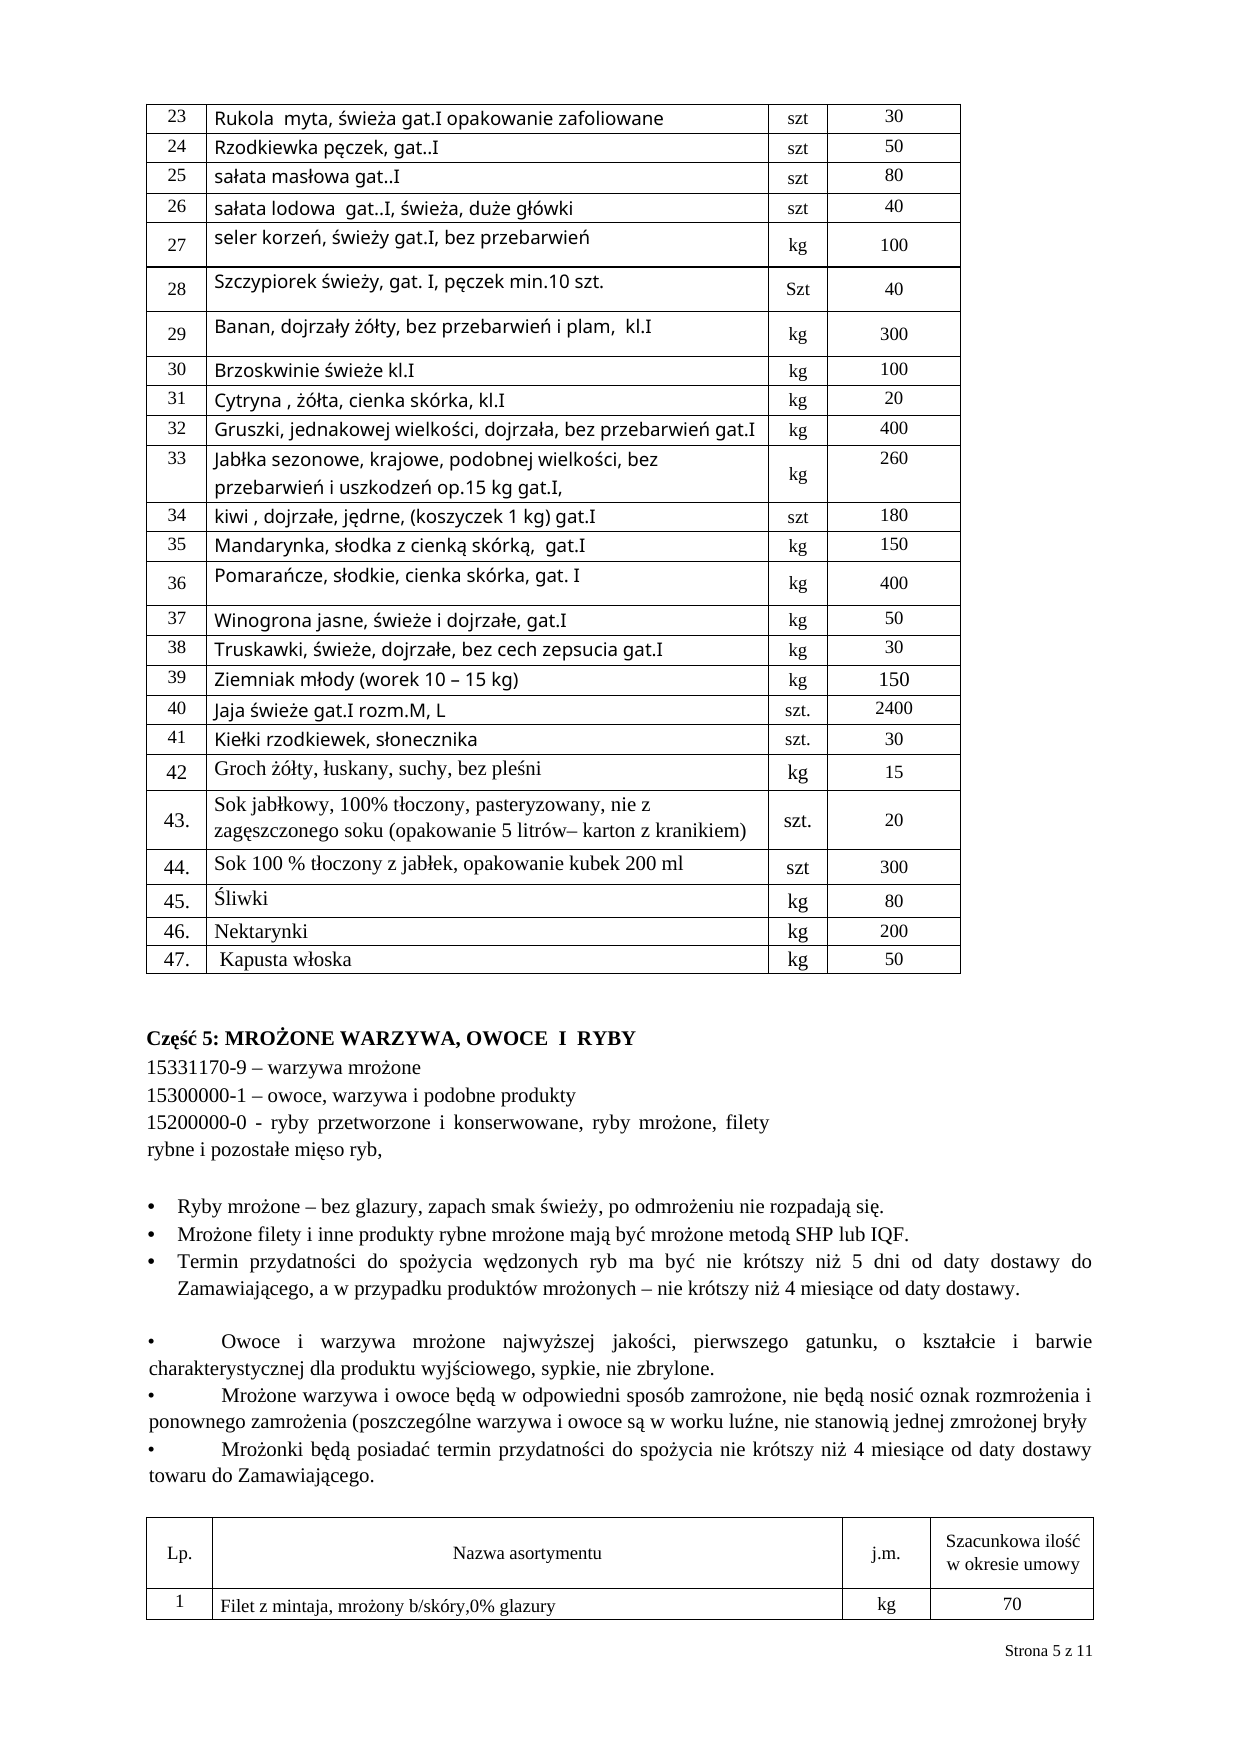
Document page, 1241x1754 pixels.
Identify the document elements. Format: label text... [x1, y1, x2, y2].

table_cell 27 [147, 223, 206, 266]
table_cell kg [769, 416, 827, 445]
subtitle Część 5: MROŻONE WARZYWA, OWOCE I RYBY [146, 1026, 1092, 1049]
table_cell sałata lodowa gat..I, świeża, duże główki [207, 194, 768, 222]
table_cell Mandarynka, słodka z cienką skórką, gat.I [207, 532, 768, 561]
table_cell 42 [147, 755, 206, 790]
table_cell 50 [828, 134, 960, 162]
table_cell 40 [147, 696, 206, 724]
table_cell 26 [147, 194, 206, 222]
table_cell szt [769, 850, 827, 884]
table_cell kg [769, 446, 827, 502]
table_cell szt [769, 105, 827, 133]
text 15200000-0 - ryby przetworzone i konserwowane, ryby mrożone, filety rybne i pozostałe mięso ryb, [146, 1110, 770, 1161]
table_cell szt [769, 194, 827, 222]
table_cell 30 [147, 357, 206, 385]
table_cell 41 [147, 725, 206, 754]
table_cell 150 [828, 666, 960, 695]
table_cell szt. [769, 725, 827, 754]
table_cell kg [769, 223, 827, 266]
table_cell 28 [147, 268, 206, 311]
table_cell 40 [828, 268, 960, 311]
table_cell Rukola myta, świeża gat.I opakowanie zafoliowane [207, 105, 768, 133]
table_cell 38 [147, 636, 206, 664]
table_cell szt [769, 163, 827, 193]
table_cell szt. [769, 696, 827, 724]
table_cell kiwi , dojrzałe, jędrne, (koszyczek 1 kg) gat.I [207, 503, 768, 531]
table_cell 400 [828, 416, 960, 445]
list Mrożone filety i inne produkty rybne mrożone mają być mrożone metodą SHP lub IQF. [147, 1221, 1093, 1246]
table_cell 70 [931, 1589, 1093, 1619]
table_cell 37 [147, 606, 206, 634]
table_cell 2400 [828, 696, 960, 724]
table_cell szt [769, 503, 827, 531]
table_cell 43. [147, 791, 206, 849]
table_cell 100 [828, 357, 960, 385]
table_cell 150 [828, 532, 960, 561]
table_cell Jabłka sezonowe, krajowe, podobnej wielkości, bez przebarwień i uszkodzeń op.15 kg gat.I, [207, 446, 768, 502]
table_cell szt [769, 134, 827, 162]
table_cell 34 [147, 503, 206, 531]
table_cell Brzoskwinie świeże kl.I [207, 357, 768, 385]
table_cell kg [769, 636, 827, 664]
table_cell 44. [147, 850, 206, 884]
table_header Szacunkowa ilość w okresie umowy [931, 1518, 1093, 1588]
table_cell 35 [147, 532, 206, 561]
table_cell kg [769, 885, 827, 917]
table_cell 300 [828, 850, 960, 884]
table_cell kg [769, 755, 827, 790]
table_cell szt. [769, 791, 827, 849]
table_cell 80 [828, 163, 960, 193]
table_cell Szczypiorek świeży, gat. I, pęczek min.10 szt. [207, 268, 768, 311]
table_cell 24 [147, 134, 206, 162]
text 15300000-1 – owoce, warzywa i podobne produkty [146, 1083, 1093, 1107]
table_cell 20 [828, 386, 960, 415]
table_cell Banan, dojrzały żółty, bez przebarwień i plam, kl.I [207, 312, 768, 356]
table_cell 30 [828, 636, 960, 664]
list Mrożone warzywa i owoce będą w odpowiedni sposób zamrożone, nie będą nosić oznak rozmrożenia i ponownego zamrożenia (poszczególne warzywa i owoce są w worku luźne, nie stanowią jednej zmrożonej bryły [147, 1383, 1093, 1433]
list Owoce i warzywa mrożone najwyższej jakości, pierwszego gatunku, o kształcie i barwie charakterystycznej dla produktu wyjściowego, sypkie, nie zbrylone. [147, 1329, 1093, 1379]
table_cell 80 [828, 885, 960, 917]
table_cell 30 [828, 725, 960, 754]
table_cell Winogrona jasne, świeże i dojrzałe, gat.I [207, 606, 768, 634]
table_cell 40 [828, 194, 960, 222]
table_cell 15 [828, 755, 960, 790]
table_cell Nektarynki [207, 918, 768, 945]
table_cell kg [769, 357, 827, 385]
table_cell Cytryna , żółta, cienka skórka, kl.I [207, 386, 768, 415]
table_cell 50 [828, 606, 960, 634]
table_cell 36 [147, 562, 206, 605]
table_cell kg [843, 1589, 930, 1619]
table_header Nazwa asortymentu [213, 1518, 842, 1588]
table_cell 200 [828, 918, 960, 945]
table_cell kg [769, 562, 827, 605]
table_cell 23 [147, 105, 206, 133]
table_cell kg [769, 946, 827, 973]
table_cell Groch żółty, łuskany, suchy, bez pleśni [207, 755, 768, 790]
table_cell Kiełki rzodkiewek, słonecznika [207, 725, 768, 754]
table_header Lp. [147, 1518, 212, 1588]
table_cell kg [769, 386, 827, 415]
table_cell Filet z mintaja, mrożony b/skóry,0% glazury [213, 1589, 842, 1619]
table_cell 100 [828, 223, 960, 266]
list Ryby mrożone – bez glazury, zapach smak świeży, po odmrożeniu nie rozpadają się. [147, 1194, 1093, 1218]
table_cell 32 [147, 416, 206, 445]
table_cell Śliwki [207, 885, 768, 917]
table_cell 30 [828, 105, 960, 133]
table_cell 180 [828, 503, 960, 531]
table_cell kg [769, 312, 827, 356]
table_cell 20 [828, 791, 960, 849]
list Mrożonki będą posiadać termin przydatności do spożycia nie krótszy niż 4 miesiące od daty dostawy towaru do Zamawiającego. [147, 1437, 1093, 1487]
table_cell kg [769, 606, 827, 634]
table_cell kg [769, 532, 827, 561]
table_cell 50 [828, 946, 960, 973]
table_header j.m. [843, 1518, 930, 1588]
table_cell Truskawki, świeże, dojrzałe, bez cech zepsucia gat.I [207, 636, 768, 664]
table_cell Sok 100 % tłoczony z jabłek, opakowanie kubek 200 ml [207, 850, 768, 884]
table_cell 260 [828, 446, 960, 502]
table_cell 300 [828, 312, 960, 356]
table_cell Pomarańcze, słodkie, cienka skórka, gat. I [207, 562, 768, 605]
table_cell 400 [828, 562, 960, 605]
table_cell 25 [147, 163, 206, 193]
table_cell Rzodkiewka pęczek, gat..I [207, 134, 768, 162]
table_cell Ziemniak młody (worek 10 – 15 kg) [207, 666, 768, 695]
table_cell Gruszki, jednakowej wielkości, dojrzała, bez przebarwień gat.I [207, 416, 768, 445]
table_cell kg [769, 666, 827, 695]
table_cell 46. [147, 918, 206, 945]
table_cell 33 [147, 446, 206, 502]
table_cell seler korzeń, świeży gat.I, bez przebarwień [207, 223, 768, 266]
table_cell 39 [147, 666, 206, 695]
table_cell Sok jabłkowy, 100% tłoczony, pasteryzowany, nie z zagęszczonego soku (opakowanie 5 litrów– karton z kranikiem) [207, 791, 768, 849]
table_cell Szt [769, 268, 827, 311]
table_cell 31 [147, 386, 206, 415]
table_cell Kapusta włoska [207, 946, 768, 973]
table_cell 45. [147, 885, 206, 917]
table_cell 47. [147, 946, 206, 973]
text 15331170-9 – warzywa mrożone [146, 1055, 1093, 1079]
table_cell 29 [147, 312, 206, 356]
table_cell sałata masłowa gat..I [207, 163, 768, 193]
table_cell Jaja świeże gat.I rozm.M, L [207, 696, 768, 724]
table_cell kg [769, 918, 827, 945]
table_cell 1 [147, 1589, 212, 1619]
list Termin przydatności do spożycia wędzonych ryb ma być nie krótszy niż 5 dni od daty dostawy do Zamawiającego, a w przypadku produktów mrożonych – nie krótszy niż 4 miesiące od daty dostawy. [147, 1249, 1093, 1300]
